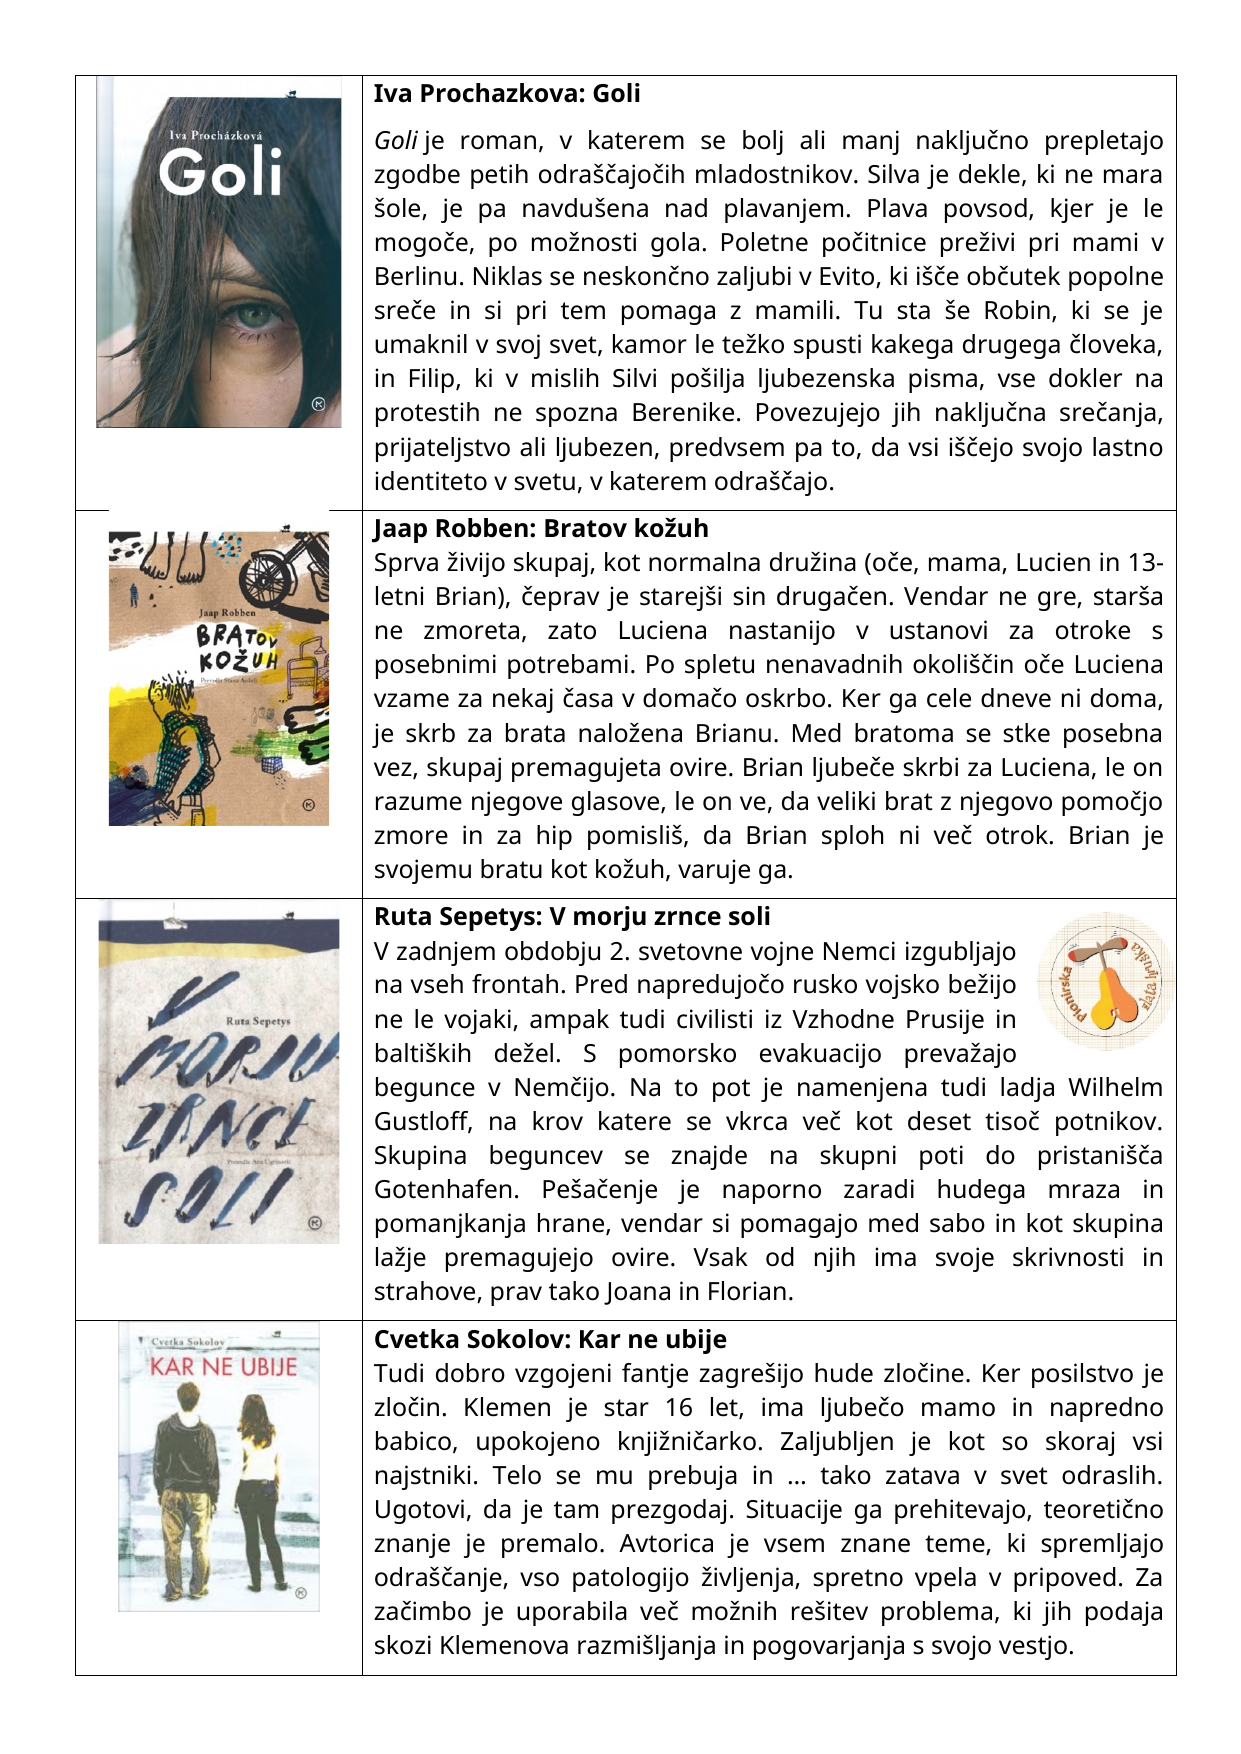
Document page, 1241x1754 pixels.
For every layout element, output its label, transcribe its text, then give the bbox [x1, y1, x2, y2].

table_cell [76, 1321, 362, 1674]
table_cell [76, 899, 362, 1320]
table_cell Cvetka Sokolov: Kar ne ubije Tudi dobro vzgojeni fantje zagrešijo hude zločine. Ker posilstvo je zločin. Klemen je star 16 let, ima ljubečo mamo in napredno babico, upokojeno knjižničarko. Zaljubljen je kot so skoraj vsi najstniki. Telo se mu prebuja in … tako zatava v svet odraslih. Ugotovi, da je tam prezgodaj. Situacije ga prehitevajo, teoretično znanje je premalo. Avtorica je vsem znane teme, ki spremljajo odraščanje, vso patologijo življenja, spretno vpela v pripoved. Za začimbo je uporabila več možnih rešitev problema, ki jih podaja skozi Klemenova razmišljanja in pogovarjanja s svojo vestjo. [363, 1321, 1176, 1674]
picture [118, 1321, 320, 1612]
table_cell Ruta Sepetys: V morju zrnce soli V zadnjem obdobju 2. svetovne vojne Nemci izgubljajo na vseh frontah. Pred napredujočo rusko vojsko bežijo ne le vojaki, ampak tudi civilisti iz Vzhodne Prusije in baltiških dežel. S pomorsko evakuacijo prevažajo begunce v Nemčijo. Na to pot je namenjena tudi ladja Wilhelm Gustloff, na krov katere se vkrca več kot deset tisoč potnikov. Skupina beguncev se znajde na skupni poti do pristanišča Gotenhafen. Pešačenje je naporno zaradi hudega mraza in pomanjkanja hrane, vendar si pomagajo med sabo in kot skupina lažje premagujejo ovire. Vsak od njih ima svoje skrivnosti in strahove, prav tako Joana in Florian. [363, 899, 1176, 1320]
picture [108, 510, 330, 826]
table_cell Jaap Robben: Bratov kožuh Sprva živijo skupaj, kot normalna družina (oče, mama, Lucien in 13-letni Brian), čeprav je starejši sin drugačen. Vendar ne gre, starša ne zmoreta, zato Luciena nastanijo v ustanovi za otroke s posebnimi potrebami. Po spletu nenavadnih okoliščin oče Luciena vzame za nekaj časa v domačo oskrbo. Ker ga cele dneve ni doma, je skrb za brata naložena Brianu. Med bratoma se stke posebna vez, skupaj premagujeta ovire. Brian ljubeče skrbi za Luciena, le on razume njegove glasove, le on ve, da veliki brat z njegovo pomočjo zmore in za hip pomisliš, da Brian sploh ni več otrok. Brian je svojemu bratu kot kožuh, varuje ga. [363, 511, 1176, 898]
picture [1036, 911, 1176, 1051]
table_cell [76, 511, 362, 898]
table_cell [76, 76, 362, 510]
picture [96, 76, 342, 428]
picture [98, 899, 340, 1244]
table_cell Iva Prochazkova: Goli Goli je roman, v katerem se bolj ali manj naključno prepletajo zgodbe petih odraščajočih mladostnikov. Silva je dekle, ki ne mara šole, je pa navdušena nad plavanjem. Plava povsod, kjer je le mogoče, po možnosti gola. Poletne počitnice preživi pri mami v Berlinu. Niklas se neskončno zaljubi v Evito, ki išče občutek popolne sreče in si pri tem pomaga z mamili. Tu sta še Robin, ki se je umaknil v svoj svet, kamor le težko spusti kakega drugega človeka, in Filip, ki v mislih Silvi pošilja ljubezenska pisma, vse dokler na protestih ne spozna Berenike. Povezujejo jih naključna srečanja, prijateljstvo ali ljubezen, predvsem pa to, da vsi iščejo svojo lastno identiteto v svetu, v katerem odraščajo. [363, 76, 1176, 510]
